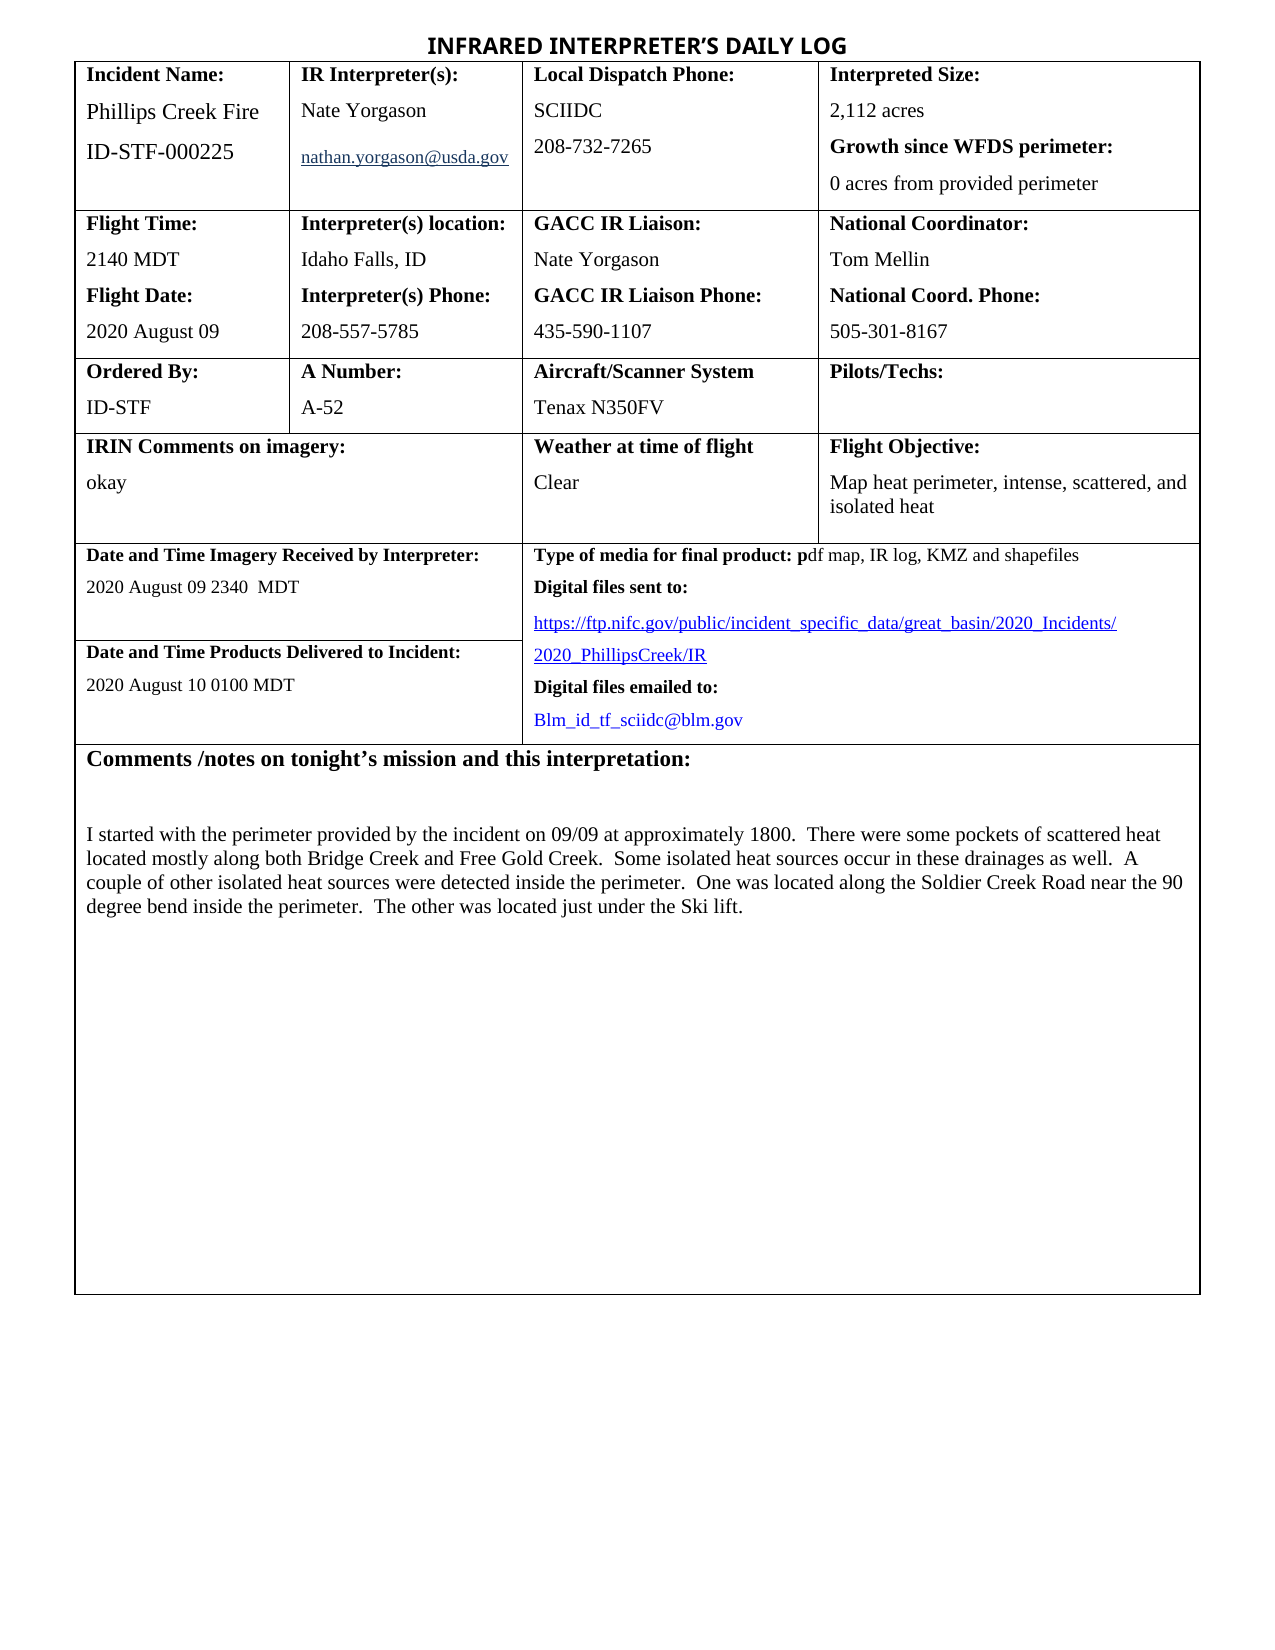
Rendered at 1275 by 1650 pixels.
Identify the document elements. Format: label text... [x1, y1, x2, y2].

table_cell GACC IR Liaison: Nate Yorgason GACC IR Liaison Phone: 435-590-1107 [523, 211, 818, 358]
table_header IR Interpreter(s): Nate Yorgason nathan.yorgason@usda.gov [290, 62, 522, 210]
table_cell Date and Time Products Delivered to Incident: 2020 August 10 0100 MDT [76, 641, 522, 744]
table_cell Type of media for final product: pdf map, IR log, KMZ and shapefiles Digital files sent to: https://ftp.nifc.gov/public/incident_specific_data/great_basin/2020_Incidents/2020_PhillipsCreek/IR Digital files emailed to: Blm_id_tf_sciidc@blm.gov [523, 544, 1199, 744]
table_header Incident Name: Phillips Creek Fire ID-STF-000225 [76, 62, 289, 210]
table_cell Comments /notes on tonight’s mission and this interpretation: I started with the perimeter provided by the incident on 09/09 at approximately 1800. There were some pockets of scattered heat located mostly along both Bridge Creek and Free Gold Creek. Some isolated heat sources occur in these drainages as well. A couple of other isolated heat sources were detected inside the perimeter. One was located along the Soldier Creek Road near the 90 degree bend inside the perimeter. The other was located just under the Ski lift. [76, 745, 1199, 1294]
table_cell Ordered By: ID-STF [76, 359, 289, 433]
table_header Local Dispatch Phone: SCIIDC 208-732-7265 [523, 62, 818, 210]
table_cell Pilots/Techs: [819, 359, 1199, 433]
table_cell Interpreter(s) location: Idaho Falls, ID Interpreter(s) Phone: 208-557-5785 [290, 211, 522, 358]
table_cell IRIN Comments on imagery: okay [76, 434, 522, 542]
table_cell Flight Time: 2140 MDT Flight Date: 2020 August 09 [76, 211, 289, 358]
table_cell Aircraft/Scanner System Tenax N350FV [523, 359, 818, 433]
table_cell A Number: A-52 [290, 359, 522, 433]
table_cell Weather at time of flight Clear [523, 434, 818, 542]
table_cell Date and Time Imagery Received by Interpreter: 2020 August 09 2340 MDT [76, 544, 522, 640]
table_cell National Coordinator: Tom Mellin National Coord. Phone: 505-301-8167 [819, 211, 1199, 358]
table_header Interpreted Size: 2,112 acres Growth since WFDS perimeter: 0 acres from provided perimeter [819, 62, 1199, 210]
table_cell Flight Objective: Map heat perimeter, intense, scattered, and isolated heat [819, 434, 1199, 542]
